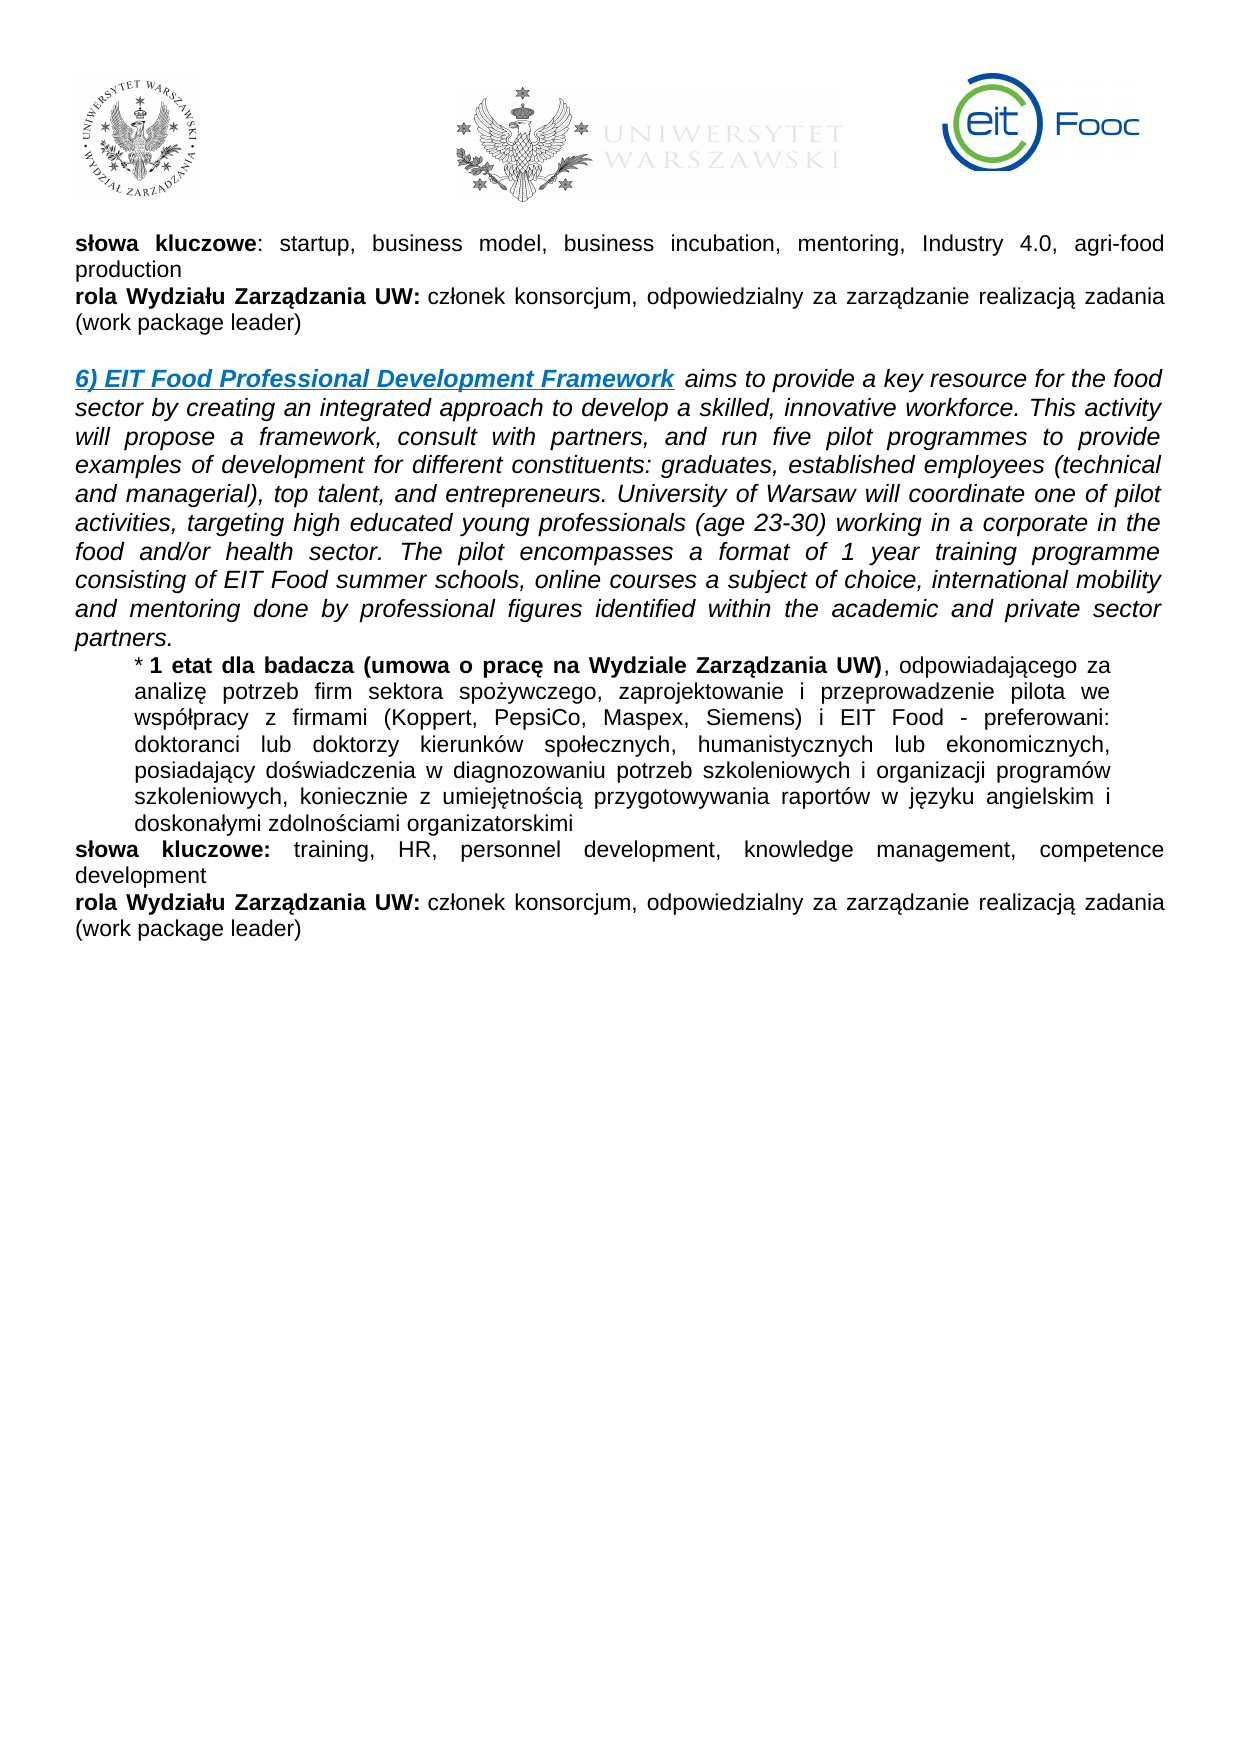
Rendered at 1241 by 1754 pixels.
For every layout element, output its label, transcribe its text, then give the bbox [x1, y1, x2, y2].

text słowa kluczowe: training, HR, personnel development, knowledge management, competence development [75, 836, 1165, 889]
text rola Wydziału Zarządzania UW: członek konsorcjum, odpowiedzialny za zarządzanie realizacją zadania (work package leader) [75, 283, 1165, 335]
picture [75, 73, 204, 202]
text 6) EIT Food Professional Development Framework aims to provide a key resource for the food sector by creating an integrated approach to develop a skilled, innovative workforce. This activity will propose a framework, consult with partners, and run five pilot programmes to provide examples of development for different constituents: graduates, established employees (technical and managerial), top talent, and entrepreneurs. University of Warsaw will coordinate one of pilot activities, targeting high educated young professionals (age 23-30) working in a corporate in the food and/or health sector. The pilot encompasses a format of 1 year training programme consisting of EIT Food summer schools, online courses a subject of choice, international mobility and mentoring done by professional figures identified within the academic and private sector partners. [75, 364, 1165, 652]
text rola Wydziału Zarządzania UW: członek konsorcjum, odpowiedzialny za zarządzanie realizacją zadania (work package leader) [75, 889, 1165, 941]
picture [456, 87, 843, 202]
text słowa kluczowe: startup, business model, business incubation, mentoring, Industry 4.0, agri-food production [75, 230, 1165, 283]
picture [942, 73, 1139, 171]
text * 1 etat dla badacza (umowa o pracę na Wydziale Zarządzania UW), odpowiadającego za analizę potrzeb firm sektora spożywczego, zaprojektowanie i przeprowadzenie pilota we współpracy z firmami (Koppert, PepsiCo, Maspex, Siemens) i EIT Food - preferowani: doktoranci lub doktorzy kierunków społecznych, humanistycznych lub ekonomicznych, posiadający doświadczenia w diagnozowaniu potrzeb szkoleniowych i organizacji programów szkoleniowych, koniecznie z umiejętnością przygotowywania raportów w języku angielskim i doskonałymi zdolnościami organizatorskimi [134, 652, 1111, 836]
